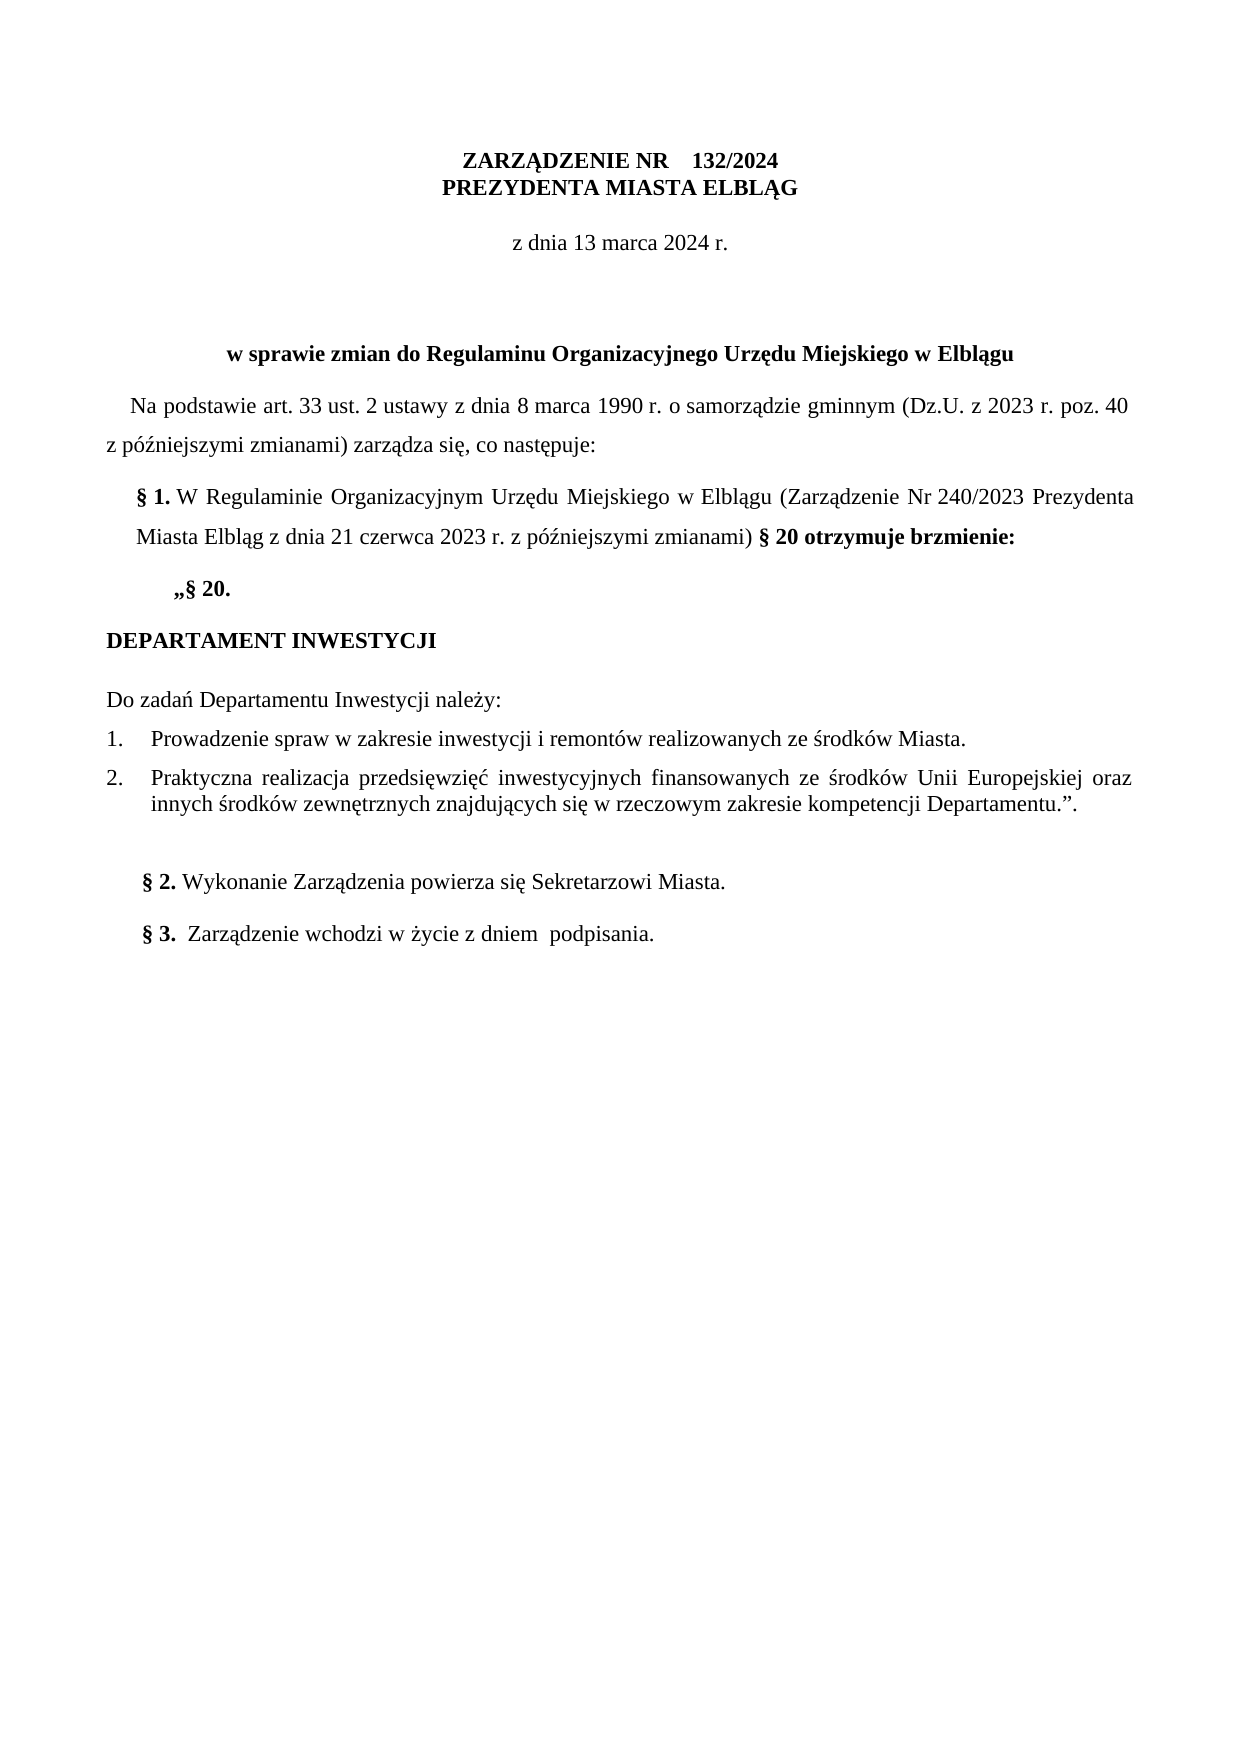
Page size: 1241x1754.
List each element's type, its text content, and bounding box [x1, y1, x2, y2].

text § 2. Wykonanie Zarządzenia powierza się Sekretarzowi Miasta. [106, 868, 1134, 894]
text z dnia 13 marca 2024 r. [106, 229, 1134, 256]
text Do zadań Departamentu Inwestycji należy: [106, 686, 1134, 713]
text „§ 20. [136, 575, 1134, 601]
text § 1. W Regulaminie Organizacyjnym Urzędu Miejskiego w Elblągu (Zarządzenie Nr 240/2023 Prezydenta Miasta Elbląg z dnia 21 czerwca 2023 r. z późniejszymi zmianami) § 20 otrzymuje brzmienie: [136, 483, 1134, 549]
text Zarządzenie Nr 132/2024 Prezydenta Miasta Elbląg [106, 148, 1134, 200]
subtitle DEPARTAMENT INWESTYCJI [106, 627, 1134, 654]
text Na podstawie art. 33 ust. 2 ustawy z dnia 8 marca 1990 r. o samorządzie gminnym (Dz.U. z 2023 r. poz. 40 z późniejszymi zmianami) zarządza się, co następuje: [106, 392, 1134, 458]
list Praktyczna realizacja przedsięwzięć inwestycyjnych finansowanych ze środków Unii Europejskiej oraz innych środków zewnętrznych znajdujących się w rzeczowym zakresie kompetencji Departamentu.”. [106, 764, 1134, 817]
text § 3. Zarządzenie wchodzi w życie z dniem podpisania. [106, 920, 1134, 947]
text w sprawie zmian do Regulaminu Organizacyjnego Urzędu Miejskiego w Elblągu [106, 341, 1134, 367]
list Prowadzenie spraw w zakresie inwestycji i remontów realizowanych ze środków Miasta. [106, 725, 1134, 752]
